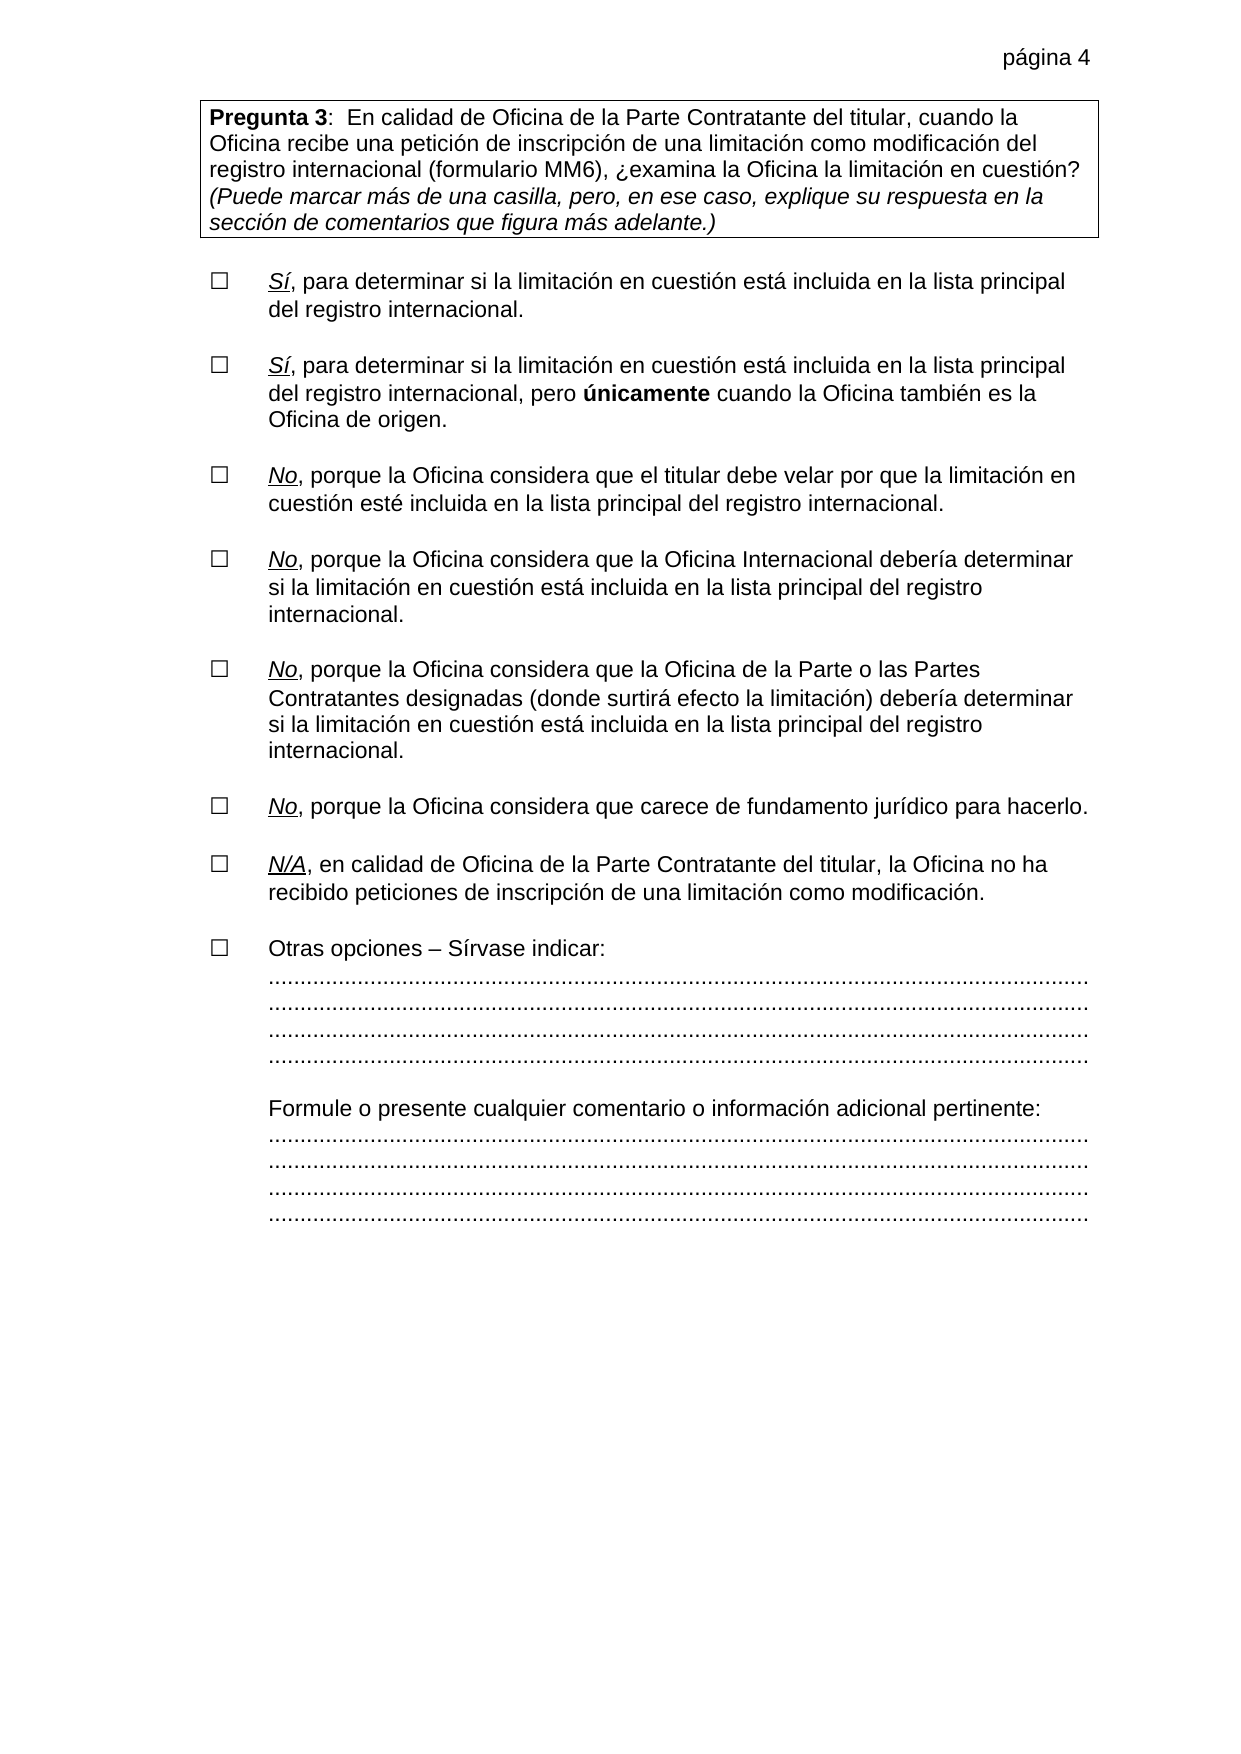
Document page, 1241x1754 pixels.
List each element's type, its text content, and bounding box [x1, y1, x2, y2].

text Pregunta 3: En calidad de Oficina de la Parte Contratante del titular, cuando la Oficina recibe una petición de inscripción de una limitación como modificación del registro internacional (formulario MM6), ¿examina la Oficina la limitación en cuestión? (Puede marcar más de una casilla, pero, en ese caso, explique su respuesta en la sección de comentarios que figura más adelante.) [201, 101, 1098, 237]
list Sí, para determinar si la limitación en cuestión está incluida en la lista principal del registro internacional. [209, 265, 1090, 322]
list Otras opciones – Sírvase indicar: [209, 932, 1090, 963]
list No, porque la Oficina considera que el titular debe velar por que la limitación en cuestión esté incluida en la lista principal del registro internacional. [209, 459, 1090, 517]
list Formule o presente cualquier comentario o información adicional pertinente: [209, 1094, 1090, 1121]
list Sí, para determinar si la limitación en cuestión está incluida en la lista principal del registro internacional, pero únicamente cuando la Oficina también es la Oficina de origen. [209, 349, 1090, 433]
list No, porque la Oficina considera que carece de fundamento jurídico para hacerlo. [209, 790, 1090, 821]
list N/A, en calidad de Oficina de la Parte Contratante del titular, la Oficina no ha recibido peticiones de inscripción de una limitación como modificación. [209, 848, 1090, 905]
list No, porque la Oficina considera que la Oficina Internacional debería determinar si la limitación en cuestión está incluida en la lista principal del registro internacional. [209, 543, 1090, 627]
list No, porque la Oficina considera que la Oficina de la Parte o las Partes Contratantes designadas (donde surtirá efecto la limitación) debería determinar si la limitación en cuestión está incluida en la lista principal del registro internacional. [209, 653, 1090, 764]
